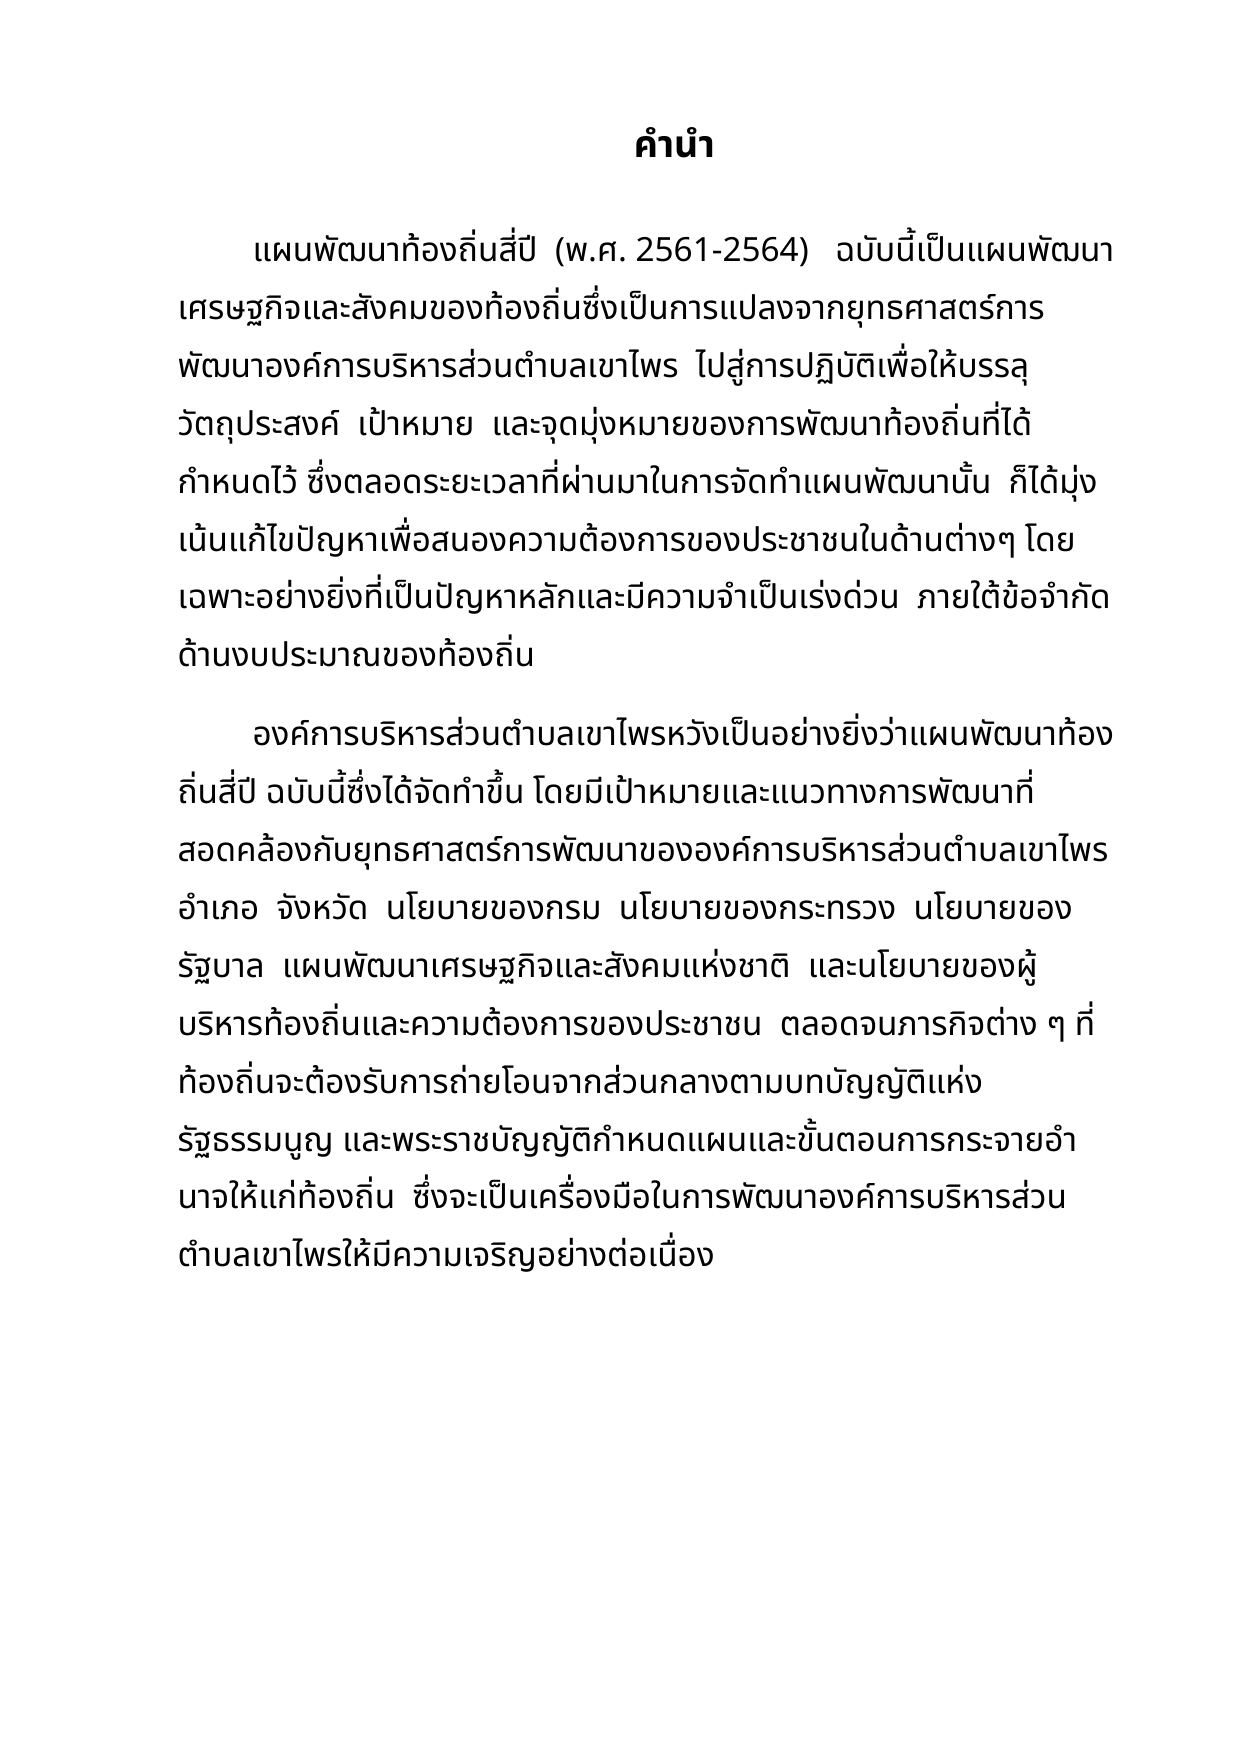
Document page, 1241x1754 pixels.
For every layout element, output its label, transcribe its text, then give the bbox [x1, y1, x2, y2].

text คำนำ [177, 118, 1122, 175]
text องค์การบริหารส่วนตำบลเขาไพรหวังเป็นอย่างยิ่งว่าแผนพัฒนาท้องถิ่นสี่ปี ฉบับนี้ซึ่งได้จัดทำขึ้น โดยมีเป้าหมายและแนวทางการพัฒนาที่สอดคล้องกับยุทธศาสตร์การพัฒนาขององค์การบริหารส่วนตำบลเขาไพร อำเภอ จังหวัด นโยบายของกรม นโยบายของกระทรวง นโยบายของรัฐบาล แผนพัฒนาเศรษฐกิจและสังคมแห่งชาติ และนโยบายของผู้บริหารท้องถิ่นและความต้องการของประชาชน ตลอดจนภารกิจต่าง ๆ ที่ท้องถิ่นจะต้องรับการถ่ายโอนจากส่วนกลางตามบทบัญญัติแห่งรัฐธรรมนูญ และพระราชบัญญัติกำหนดแผนและขั้นตอนการกระจายอำนาจให้แก่ท้องถิ่น ซึ่งจะเป็นเครื่องมือในการพัฒนาองค์การบริหารส่วนตำบลเขาไพรให้มีความเจริญอย่างต่อเนื่อง [176, 710, 1122, 1282]
text แผนพัฒนาท้องถิ่นสี่ปี (พ.ศ. 2561-2564) ฉบับนี้เป็นแผนพัฒนาเศรษฐกิจและสังคมของท้องถิ่นซึ่งเป็นการแปลงจากยุทธศาสตร์การพัฒนาองค์การบริหารส่วนตำบลเขาไพร ไปสู่การปฏิบัติเพื่อให้บรรลุวัตถุประสงค์ เป้าหมาย และจุดมุ่งหมายของการพัฒนาท้องถิ่นที่ได้กำหนดไว้ ซึ่งตลอดระยะเวลาที่ผ่านมาในการจัดทำแผนพัฒนานั้น ก็ได้มุ่งเน้นแก้ไขปัญหาเพื่อสนองความต้องการของประชาชนในด้านต่างๆ โดยเฉพาะอย่างยิ่งที่เป็นปัญหาหลักและมีความจำเป็นเร่งด่วน ภายใต้ข้อจำกัดด้านงบประมาณของท้องถิ่น [177, 226, 1122, 682]
